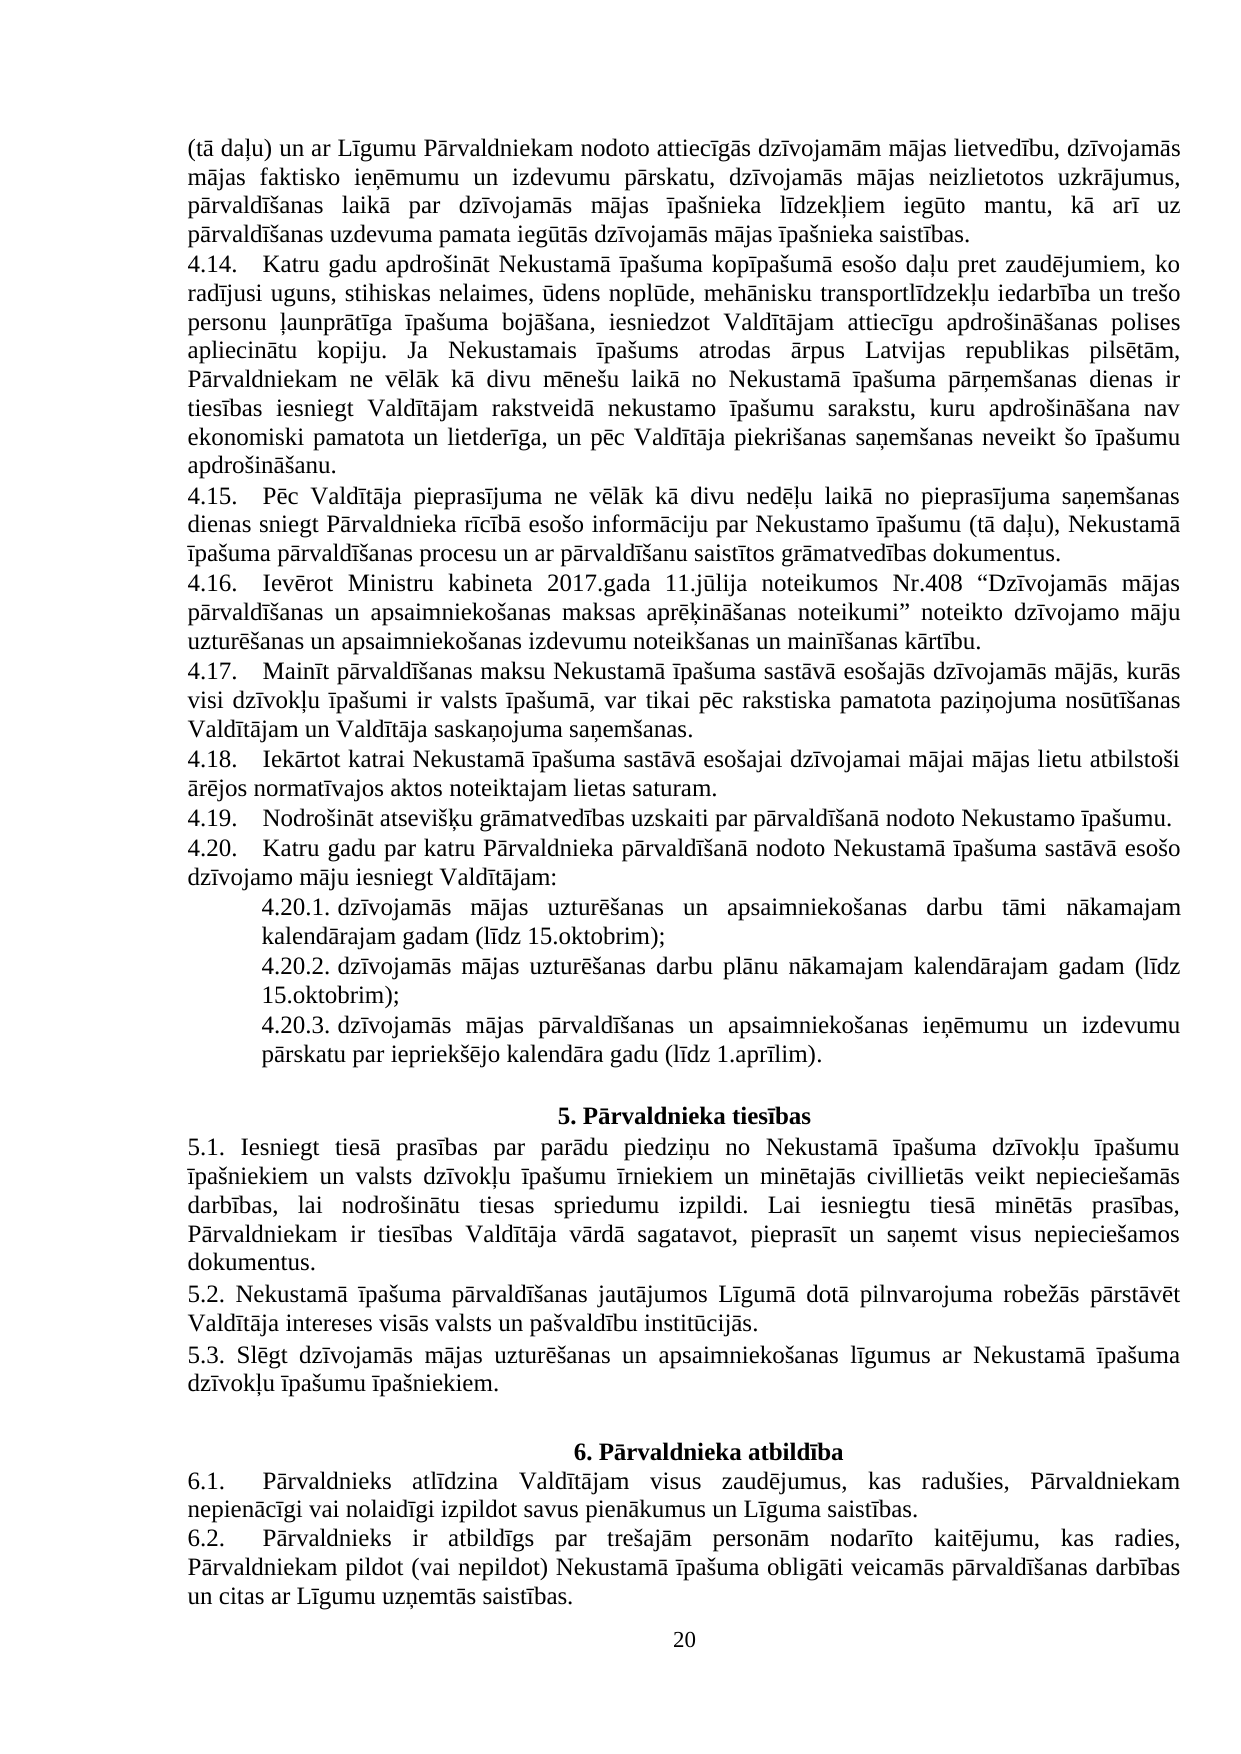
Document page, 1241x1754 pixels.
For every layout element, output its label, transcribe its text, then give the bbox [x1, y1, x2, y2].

list Nodrošināt atsevišķu grāmatvedības uzskaiti par pārvaldīšanā nodoto Nekustamo īpašumu. [187, 803, 1181, 832]
list Mainīt pārvaldīšanas maksu Nekustamā īpašuma sastāvā esošajās dzīvojamās mājās, kurās visi dzīvokļu īpašumi ir valsts īpašumā, var tikai pēc rakstiska pamatota paziņojuma nosūtīšanas Valdītājam un Valdītāja saskaņojuma saņemšanas. [187, 656, 1181, 742]
list Iekārtot katrai Nekustamā īpašuma sastāvā esošajai dzīvojamai mājai mājas lietu atbilstoši ārējos normatīvajos aktos noteiktajam lietas saturam. [187, 744, 1181, 801]
text 6. Pārvaldnieka atbildība [236, 1437, 1181, 1466]
list Katru gadu par katru Pārvaldnieka pārvaldīšanā nodoto Nekustamā īpašuma sastāvā esošo dzīvojamo māju iesniegt Valdītājam: [187, 833, 1181, 891]
list Ievērot Ministru kabineta 2017.gada 11.jūlija noteikumos Nr.408 “Dzīvojamās mājas pārvaldīšanas un apsaimniekošanas maksas aprēķināšanas noteikumi” noteikto dzīvojamo māju uzturēšanas un apsaimniekošanas izdevumu noteikšanas un mainīšanas kārtību. [187, 568, 1181, 655]
list Pārvaldnieks ir atbildīgs par trešajām personām nodarīto kaitējumu, kas radies, Pārvaldniekam pildot (vai nepildot) Nekustamā īpašuma obligāti veicamās pārvaldīšanas darbības un citas ar Līgumu uzņemtās saistības. [187, 1523, 1181, 1609]
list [187, 133, 1181, 248]
text 5. Pārvaldnieka tiesības [187, 1101, 1181, 1129]
list dzīvojamās mājas uzturēšanas darbu plānu nākamajam kalendārajam gadam (līdz 15.oktobrim); [261, 951, 1181, 1008]
text 5.1. Iesniegt tiesā prasības par parādu piedziņu no Nekustamā īpašuma dzīvokļu īpašumu īpašniekiem un valsts dzīvokļu īpašumu īrniekiem un minētajās civillietās veikt nepieciešamās darbības, lai nodrošinātu tiesas spriedumu izpildi. Lai iesniegtu tiesā minētās prasības, Pārvaldniekam ir tiesības Valdītāja vārdā sagatavot, pieprasīt un saņemt visus nepieciešamos dokumentus. [187, 1132, 1181, 1276]
list dzīvojamās mājas uzturēšanas un apsaimniekošanas darbu tāmi nākamajam kalendārajam gadam (līdz 15.oktobrim); [261, 892, 1181, 949]
text 5.2. Nekustamā īpašuma pārvaldīšanas jautājumos Līgumā dotā pilnvarojuma robežās pārstāvēt Valdītāja intereses visās valsts un pašvaldību institūcijās. [187, 1279, 1181, 1337]
text 5.3. Slēgt dzīvojamās mājas uzturēšanas un apsaimniekošanas līgumus ar Nekustamā īpašuma dzīvokļu īpašumu īpašniekiem. [187, 1340, 1181, 1397]
list Katru gadu apdrošināt Nekustamā īpašuma kopīpašumā esošo daļu pret zaudējumiem, ko radījusi uguns, stihiskas nelaimes, ūdens noplūde, mehānisku transportlīdzekļu iedarbība un trešo personu ļaunprātīga īpašuma bojāšana, iesniedzot Valdītājam attiecīgu apdrošināšanas polises apliecinātu kopiju. Ja Nekustamais īpašums atrodas ārpus Latvijas republikas pilsētām, Pārvaldniekam ne vēlāk kā divu mēnešu laikā no Nekustamā īpašuma pārņemšanas dienas ir tiesības iesniegt Valdītājam rakstveidā nekustamo īpašumu sarakstu, kuru apdrošināšana nav ekonomiski pamatota un lietderīga, un pēc Valdītāja piekrišanas saņemšanas neveikt šo īpašumu apdrošināšanu. [187, 249, 1181, 479]
list Pārvaldnieks atlīdzina Valdītājam visus zaudējumus, kas radušies, Pārvaldniekam nepienācīgi vai nolaidīgi izpildot savus pienākumus un Līguma saistības. [187, 1466, 1181, 1523]
list dzīvojamās mājas pārvaldīšanas un apsaimniekošanas ieņēmumu un izdevumu pārskatu par iepriekšējo kalendāra gadu (līdz 1.aprīlim). [261, 1010, 1181, 1067]
list Pēc Valdītāja pieprasījuma ne vēlāk kā divu nedēļu laikā no pieprasījuma saņemšanas dienas sniegt Pārvaldnieka rīcībā esošo informāciju par Nekustamo īpašumu (tā daļu), Nekustamā īpašuma pārvaldīšanas procesu un ar pārvaldīšanu saistītos grāmatvedības dokumentus. [187, 481, 1181, 567]
